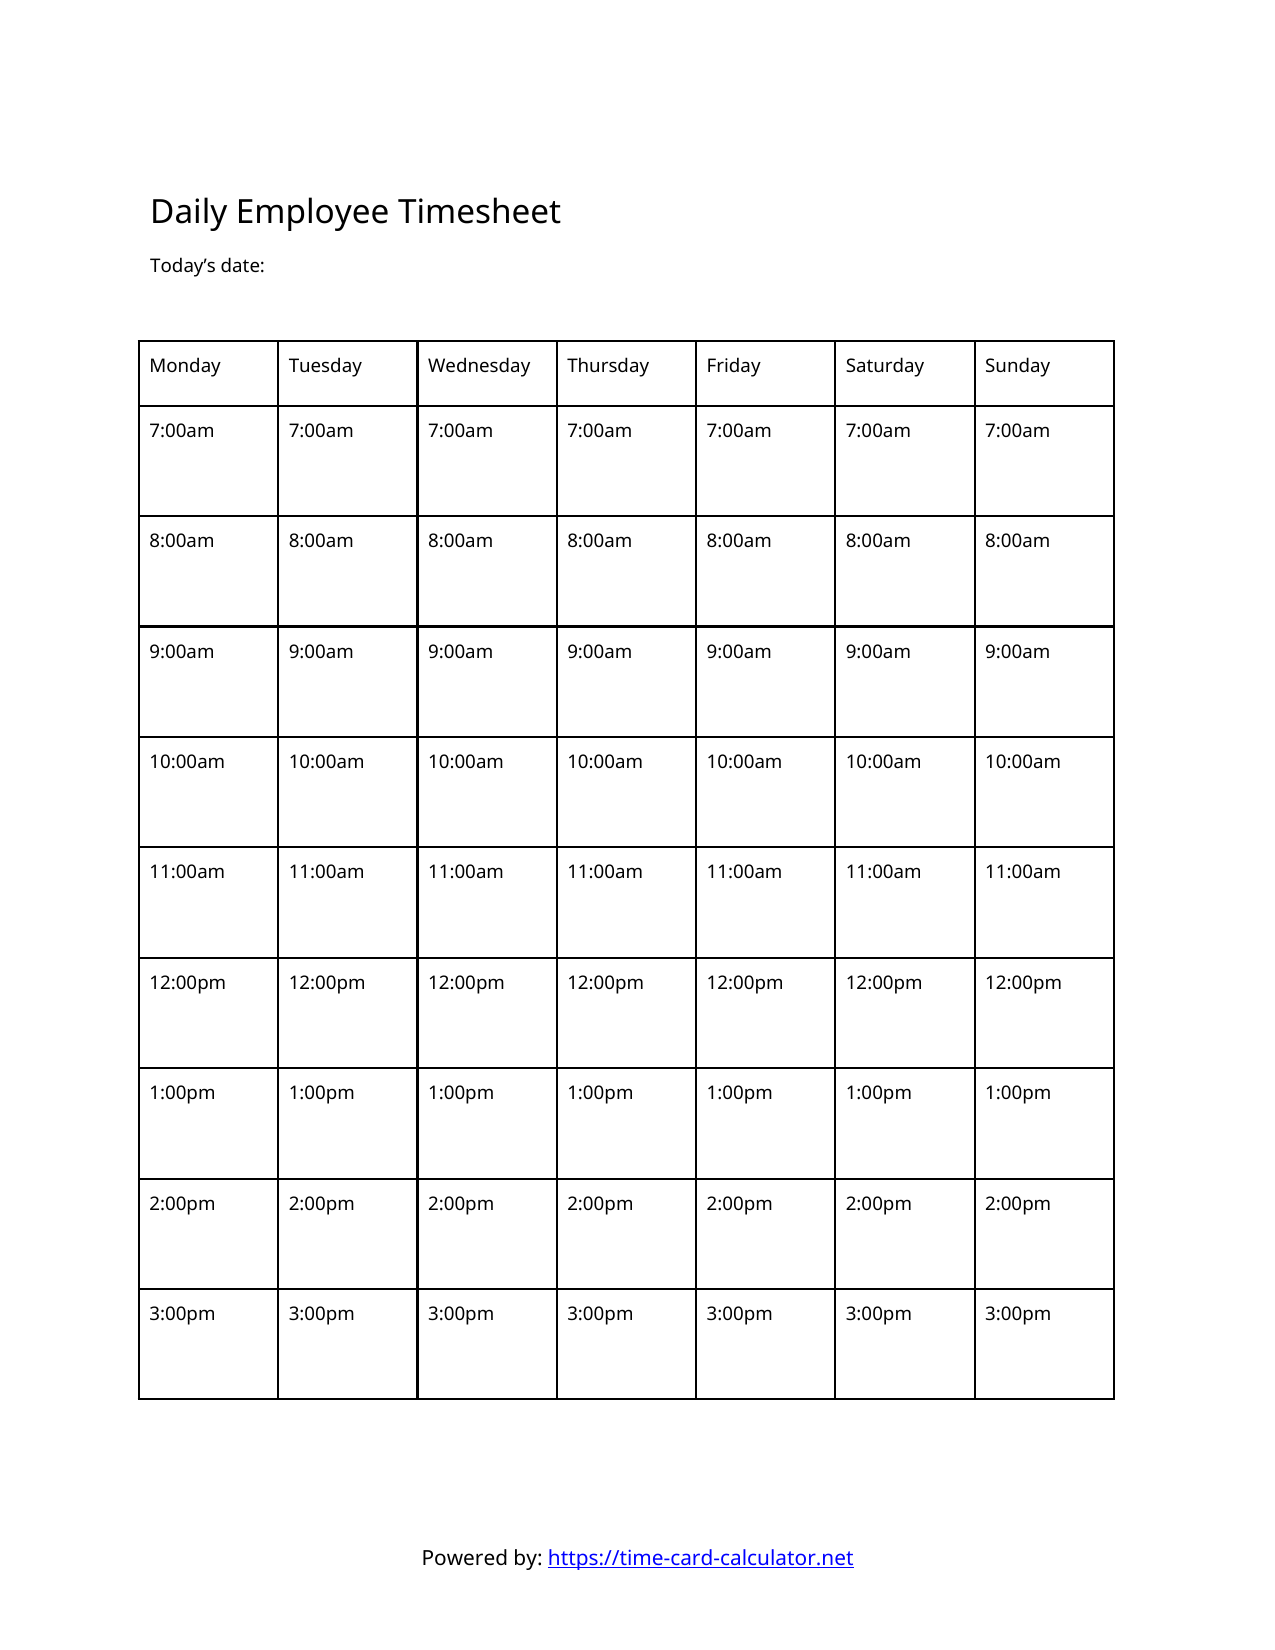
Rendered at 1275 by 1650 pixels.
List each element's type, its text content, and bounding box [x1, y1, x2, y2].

table_cell 8:00am [140, 517, 277, 625]
table_cell 11:00am [140, 848, 277, 957]
table_header Tuesday [279, 342, 416, 404]
table_cell 7:00am [697, 407, 834, 515]
table_cell 9:00am [140, 628, 277, 736]
table_cell 3:00pm [279, 1290, 416, 1398]
table_cell 3:00pm [836, 1290, 974, 1398]
table_cell 10:00am [558, 738, 695, 846]
table_cell 1:00pm [836, 1069, 974, 1177]
table_cell 7:00am [976, 407, 1113, 515]
table_cell 2:00pm [697, 1180, 834, 1288]
table_cell 3:00pm [558, 1290, 695, 1398]
table_cell 1:00pm [558, 1069, 695, 1177]
table_cell 11:00am [558, 848, 695, 957]
table_cell 8:00am [836, 517, 974, 625]
table_cell 10:00am [697, 738, 834, 846]
table_cell 3:00pm [419, 1290, 556, 1398]
table_cell 8:00am [697, 517, 834, 625]
table_cell 12:00pm [836, 959, 974, 1067]
table_cell 11:00am [419, 848, 556, 957]
table_cell 12:00pm [279, 959, 416, 1067]
table_cell 11:00am [697, 848, 834, 957]
table_cell 9:00am [558, 628, 695, 736]
table_cell 8:00am [279, 517, 416, 625]
table_cell 9:00am [836, 628, 974, 736]
table_cell 11:00am [279, 848, 416, 957]
table_cell 2:00pm [140, 1180, 277, 1288]
table_cell 7:00am [836, 407, 974, 515]
table_cell 12:00pm [976, 959, 1113, 1067]
table_cell 2:00pm [558, 1180, 695, 1288]
table_cell 9:00am [419, 628, 556, 736]
table_cell 11:00am [836, 848, 974, 957]
table_cell 8:00am [976, 517, 1113, 625]
table_cell 2:00pm [976, 1180, 1113, 1288]
text Today’s date: [150, 252, 1125, 278]
table_header Thursday [558, 342, 695, 404]
table_cell 8:00am [419, 517, 556, 625]
table_cell 3:00pm [976, 1290, 1113, 1398]
table_cell 12:00pm [558, 959, 695, 1067]
table_cell 8:00am [558, 517, 695, 625]
table_cell 1:00pm [140, 1069, 277, 1177]
table_cell 10:00am [419, 738, 556, 846]
table_cell 10:00am [836, 738, 974, 846]
table_cell 2:00pm [419, 1180, 556, 1288]
table_cell 1:00pm [976, 1069, 1113, 1177]
table_cell 12:00pm [140, 959, 277, 1067]
table_header Saturday [836, 342, 974, 404]
table_cell 10:00am [140, 738, 277, 846]
table_cell 9:00am [697, 628, 834, 736]
table_cell 9:00am [279, 628, 416, 736]
table_cell 10:00am [279, 738, 416, 846]
table_cell 3:00pm [140, 1290, 277, 1398]
table_cell 1:00pm [419, 1069, 556, 1177]
table_header Friday [697, 342, 834, 404]
table_cell 11:00am [976, 848, 1113, 957]
table_cell 3:00pm [697, 1290, 834, 1398]
table_cell 12:00pm [697, 959, 834, 1067]
table_cell 1:00pm [697, 1069, 834, 1177]
subtitle Daily Employee Timesheet [150, 187, 1125, 233]
table_cell 7:00am [558, 407, 695, 515]
table_cell 9:00am [976, 628, 1113, 736]
table_cell 2:00pm [279, 1180, 416, 1288]
table_cell 7:00am [140, 407, 277, 515]
table_header Wednesday [419, 342, 556, 404]
table_cell 7:00am [279, 407, 416, 515]
table_cell 12:00pm [419, 959, 556, 1067]
table_header Sunday [976, 342, 1113, 404]
table_cell 1:00pm [279, 1069, 416, 1177]
table_header Monday [140, 342, 277, 404]
table_cell 2:00pm [836, 1180, 974, 1288]
table_cell 7:00am [419, 407, 556, 515]
table_cell 10:00am [976, 738, 1113, 846]
